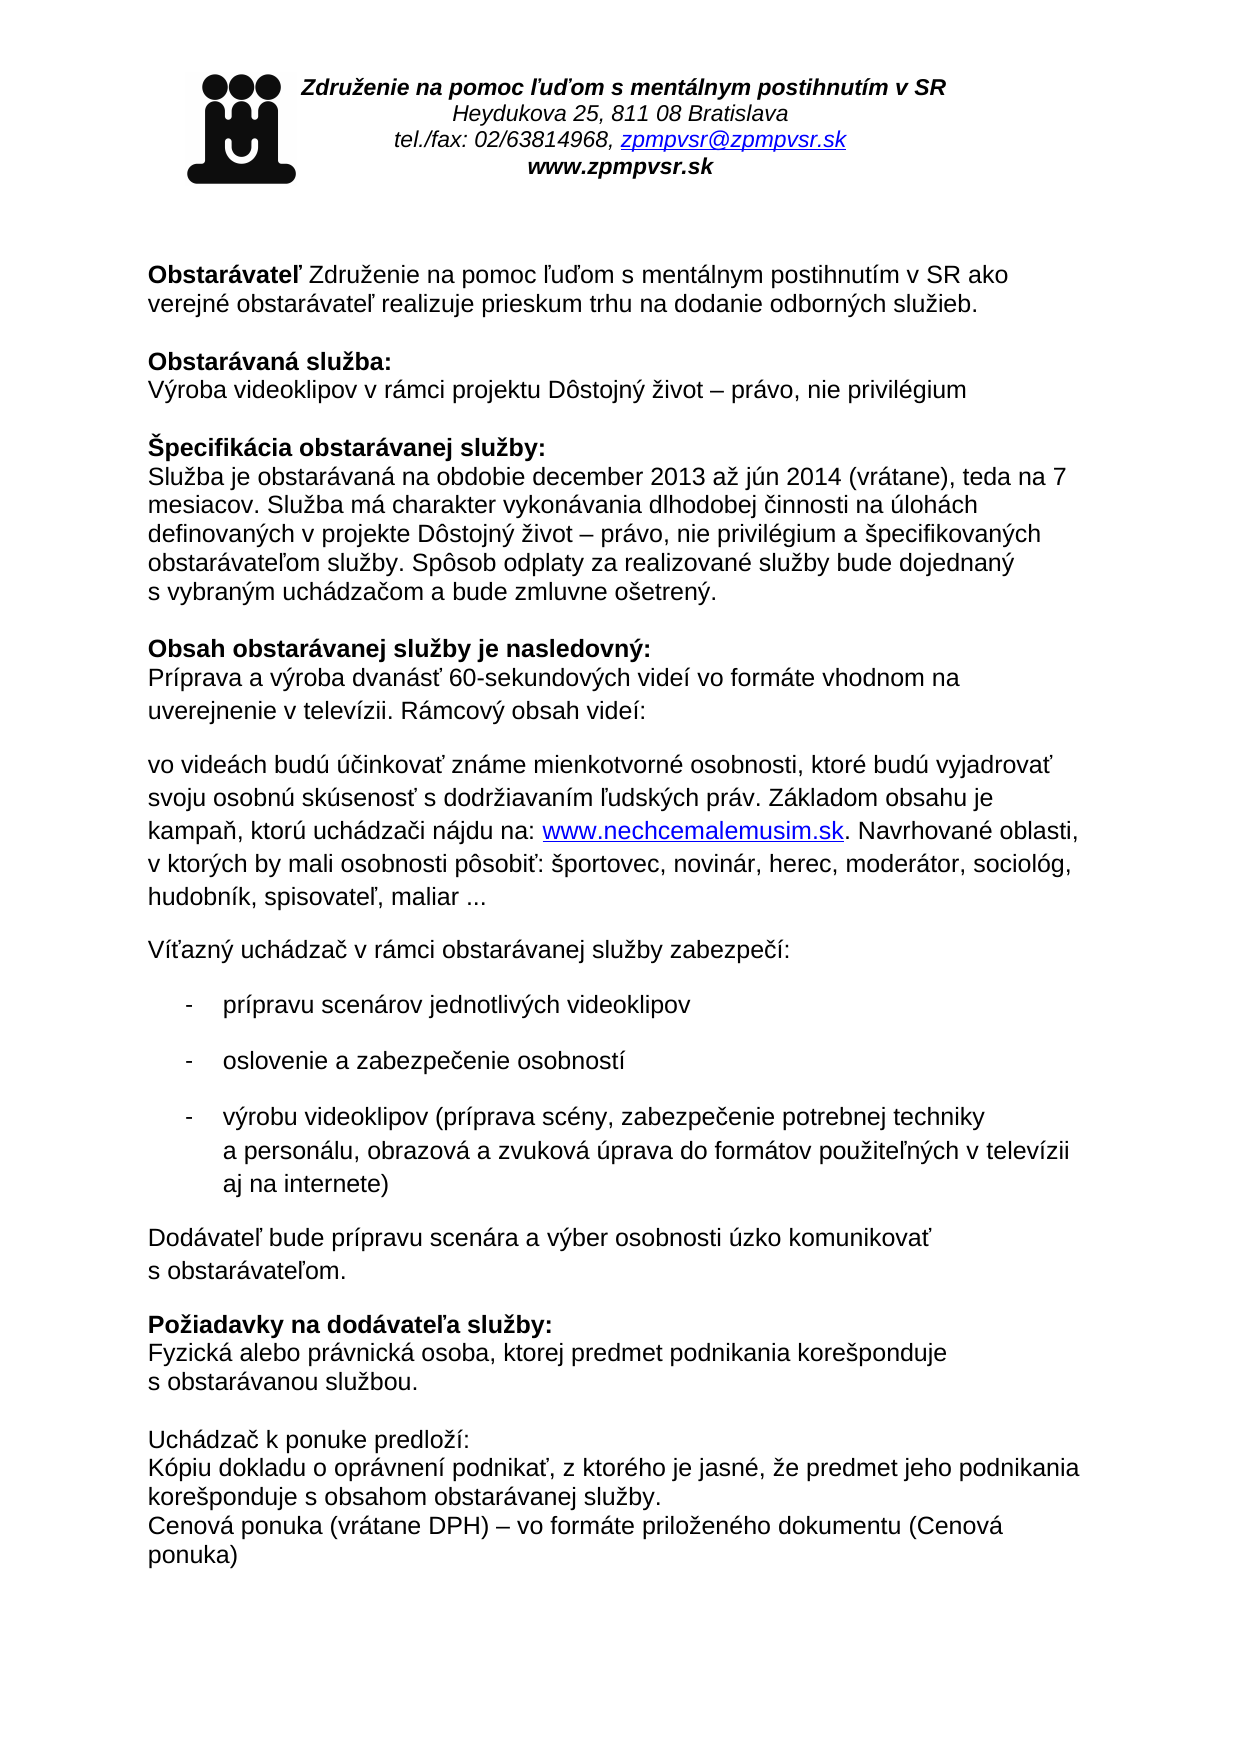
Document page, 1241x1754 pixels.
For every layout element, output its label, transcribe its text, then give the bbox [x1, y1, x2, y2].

text Kópiu dokladu o oprávnení podnikať, z ktorého je jasné, že predmet jeho podnikania korešponduje s obsahom obstarávanej služby. [148, 1453, 1093, 1511]
text Víťazný uchádzač v rámci obstarávanej služby zabezpečí: [148, 936, 1093, 964]
text Dodávateľ bude prípravu scenára a výber osobnosti úzko komunikovať s obstarávateľom. [148, 1223, 1093, 1284]
text Obstarávateľ Združenie na pomoc ľuďom s mentálnym postihnutím v SR ako verejné obstarávateľ realizuje prieskum trhu na dodanie odborných služieb. [148, 260, 1093, 318]
text Fyzická alebo právnická osoba, ktorej predmet podnikania korešponduje s obstarávanou službou. [148, 1338, 1093, 1396]
list výrobu videoklipov (príprava scény, zabezpečenie potrebnej techniky a personálu, obrazová a zvuková úprava do formátov použiteľných v televízii aj na internete) [185, 1101, 1093, 1198]
text Špecifikácia obstarávanej služby: [148, 433, 1093, 461]
text Uchádzač k ponuke predloží: [148, 1424, 1093, 1453]
picture [185, 72, 298, 186]
text Obstarávaná služba: [148, 346, 1093, 375]
list oslovenie a zabezpečenie osobností [185, 1045, 1093, 1076]
list prípravu scenárov jednotlivých videoklipov [185, 989, 1093, 1020]
text vo videách budú účinkovať známe mienkotvorné osobnosti, ktoré budú vyjadrovať svoju osobnú skúsenosť s dodržiavaním ľudských práv. Základom obsahu je kampaň, ktorú uchádzači nájdu na: www.nechcemalemusim.sk. Navrhované oblasti, v ktorých by mali osobnosti pôsobiť: športovec, novinár, herec, moderátor, sociológ, hudobník, spisovateľ, maliar ... [148, 749, 1093, 910]
text Výroba videoklipov v rámci projektu Dôstojný život – právo, nie privilégium [148, 375, 1093, 404]
text Cenová ponuka (vrátane DPH) – vo formáte priloženého dokumentu (Cenová ponuka) [148, 1511, 1093, 1568]
text Príprava a výroba dvanásť 60-sekundových videí vo formáte vhodnom na uverejnenie v televízii. Rámcový obsah videí: [148, 663, 1093, 724]
text Služba je obstarávaná na obdobie december 2013 až jún 2014 (vrátane), teda na 7 mesiacov. Služba má charakter vykonávania dlhodobej činnosti na úlohách definovaných v projekte Dôstojný život – právo, nie privilégium a špecifikovaných obstarávateľom služby. Spôsob odplaty za realizované služby bude dojednaný s vybraným uchádzačom a bude zmluvne ošetrený. [148, 461, 1093, 605]
text Požiadavky na dodávateľa služby: [148, 1309, 1093, 1338]
text Obsah obstarávanej služby je nasledovný: [148, 634, 1093, 663]
